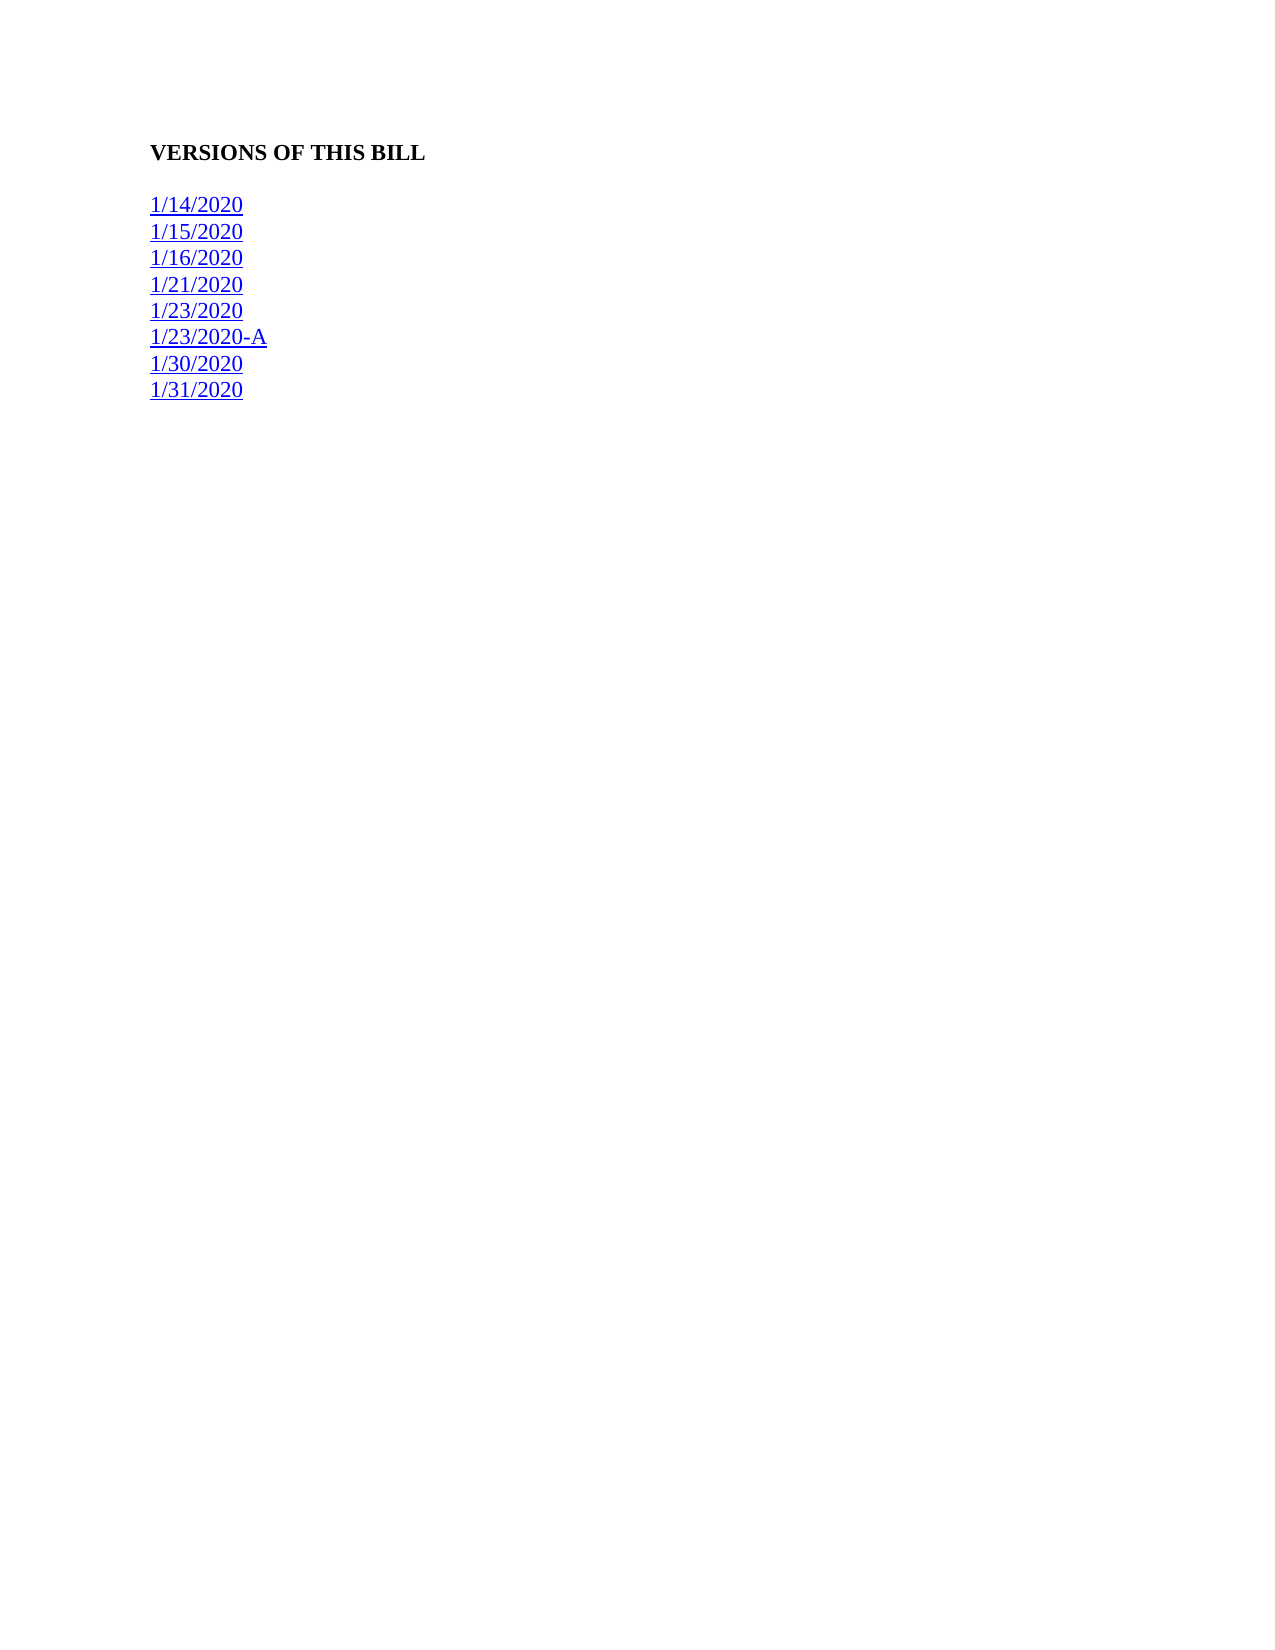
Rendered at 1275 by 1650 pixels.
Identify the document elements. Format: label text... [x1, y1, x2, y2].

text VERSIONS OF THIS BILL [150, 139, 1125, 165]
text 1/23/2020-A [150, 323, 1125, 350]
text 1/23/2020 [150, 297, 1125, 323]
text 1/21/2020 [150, 271, 1125, 297]
text 1/16/2020 [150, 244, 1125, 271]
text 1/30/2020 [150, 350, 1125, 376]
text 1/14/2020 [150, 192, 1125, 218]
text 1/15/2020 [150, 218, 1125, 244]
text 1/31/2020 [150, 376, 1125, 402]
